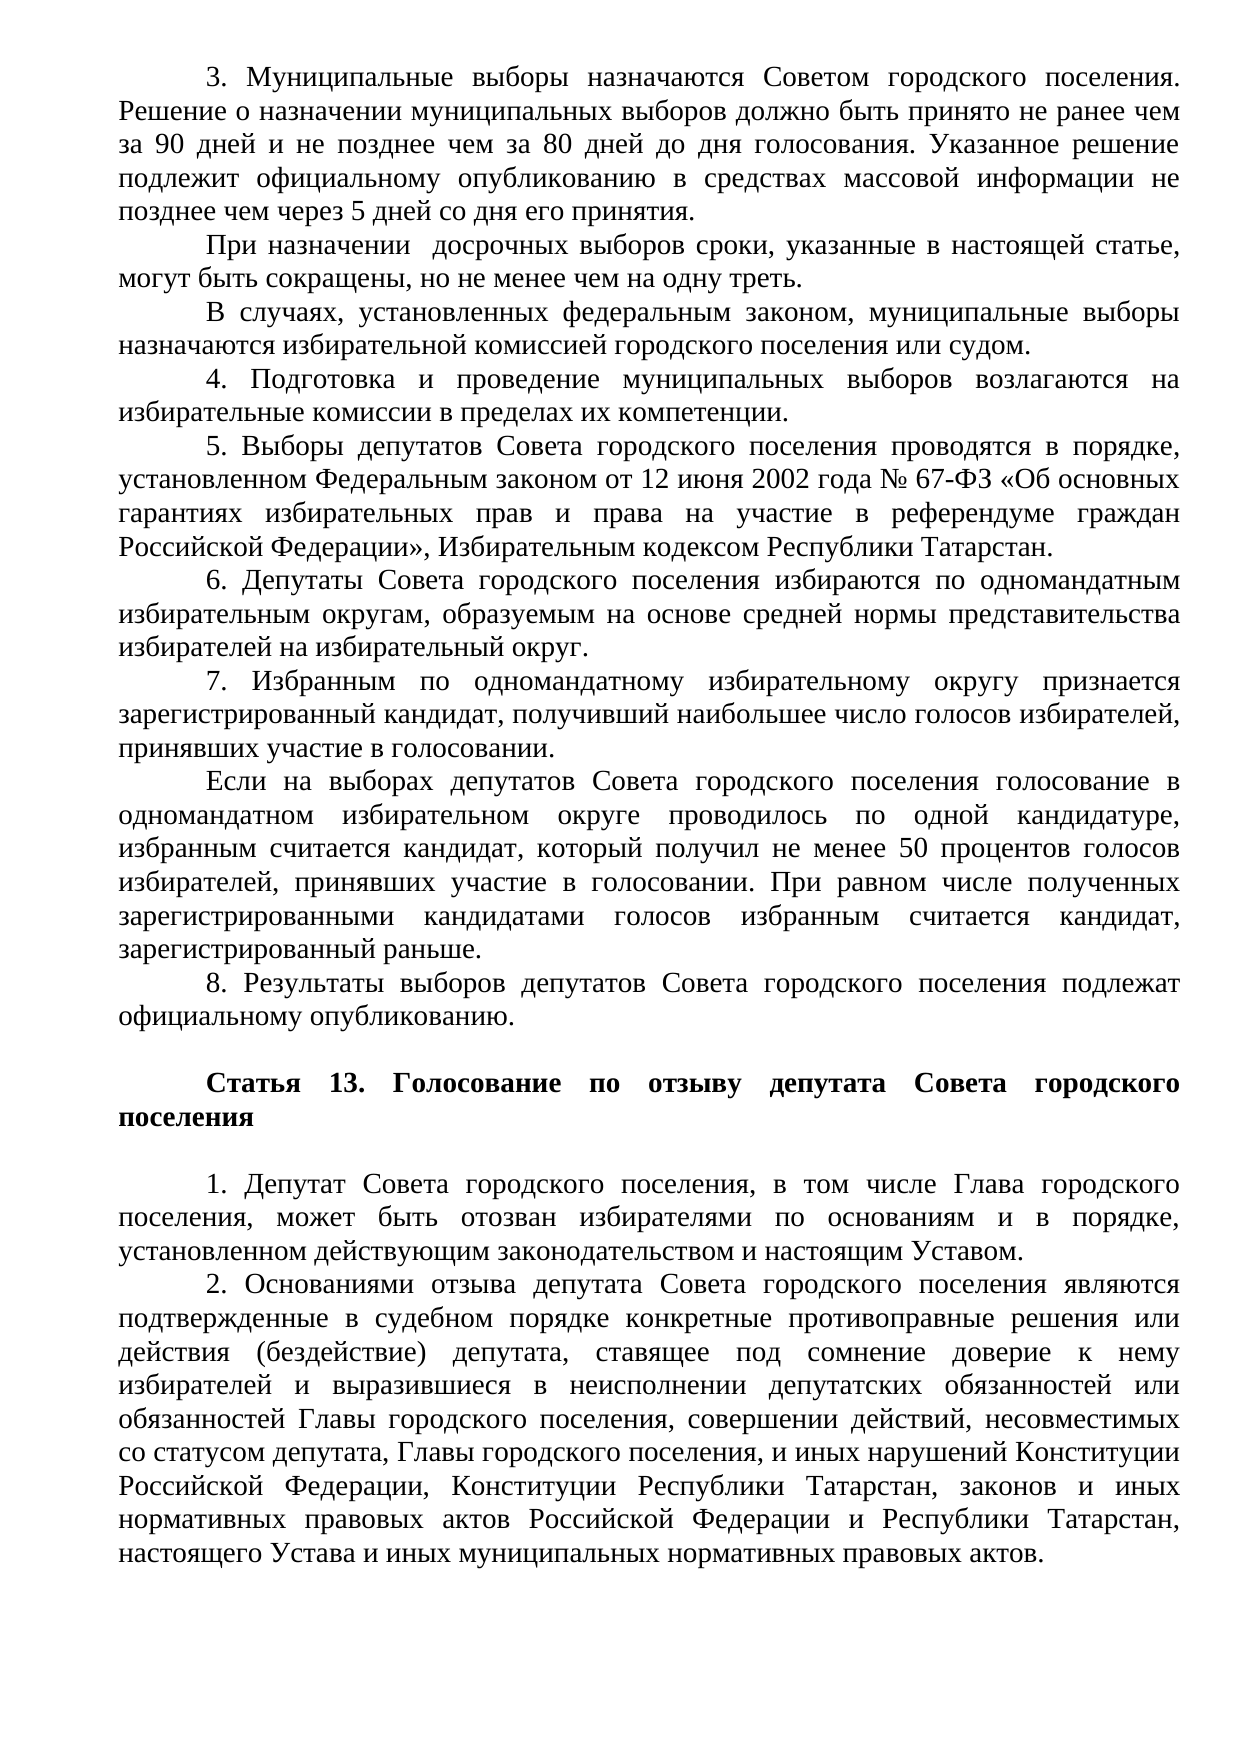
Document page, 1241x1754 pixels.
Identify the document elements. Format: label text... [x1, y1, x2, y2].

text 5. Выборы депутатов Совета городского поселения проводятся в порядке, установленном Федеральным законом от 12 июня 2002 года № 67-ФЗ «Об основных гарантиях избирательных прав и права на участие в референдуме граждан Российской Федерации», Избирательным кодексом Республики Татарстан. [118, 428, 1181, 562]
text Если на выборах депутатов Совета городского поселения голосование в одномандатном избирательном округе проводилось по одной кандидатуре, избранным считается кандидат, который получил не менее 50 процентов голосов избирателей, принявших участие в голосовании. При равном числе полученных зарегистрированными кандидатами голосов избранным считается кандидат, зарегистрированный раньше. [118, 763, 1181, 965]
text 3. Муниципальные выборы назначаются Советом городского поселения. Решение о назначении муниципальных выборов должно быть принято не ранее чем за 90 дней и не позднее чем за 80 дней до дня голосования. Указанное решение подлежит официальному опубликованию в средствах массовой информации не позднее чем через 5 дней со дня его принятия. [118, 59, 1181, 227]
text 6. Депутаты Совета городского поселения избираются по одномандатным избирательным округам, образуемым на основе средней нормы представительства избирателей на избирательный округ. [118, 562, 1181, 663]
text 4. Подготовка и проведение муниципальных выборов возлагаются на избирательные комиссии в пределах их компетенции. [118, 361, 1181, 428]
text 8. Результаты выборов депутатов Совета городского поселения подлежат официальному опубликованию. [118, 965, 1181, 1032]
text При назначении досрочных выборов сроки, указанные в настоящей статье, могут быть сокращены, но не менее чем на одну треть. [118, 227, 1181, 294]
text В случаях, установленных федеральным законом, муниципальные выборы назначаются избирательной комиссией городского поселения или судом. [118, 294, 1181, 361]
text 1. Депутат Совета городского поселения, в том числе Глава городского поселения, может быть отозван избирателями по основаниям и в порядке, установленном действующим законодательством и настоящим Уставом. [118, 1166, 1181, 1267]
text 7. Избранным по одномандатному избирательному округу признается зарегистрированный кандидат, получивший наибольшее число голосов избирателей, принявших участие в голосовании. [118, 663, 1181, 763]
text 2. Основаниями отзыва депутата Совета городского поселения являются подтвержденные в судебном порядке конкретные противоправные решения или действия (бездействие) депутата, ставящее под сомнение доверие к нему избирателей и выразившиеся в неисполнении депутатских обязанностей или обязанностей Главы городского поселения, совершении действий, несовместимых со статусом депутата, Главы городского поселения, и иных нарушений Конституции Российской Федерации, Конституции Республики Татарстан, законов и иных нормативных правовых актов Российской Федерации и Республики Татарстан, настоящего Устава и иных муниципальных нормативных правовых актов. [118, 1267, 1181, 1568]
text Статья 13. Голосование по отзыву депутата Совета городского поселения [118, 1065, 1181, 1132]
